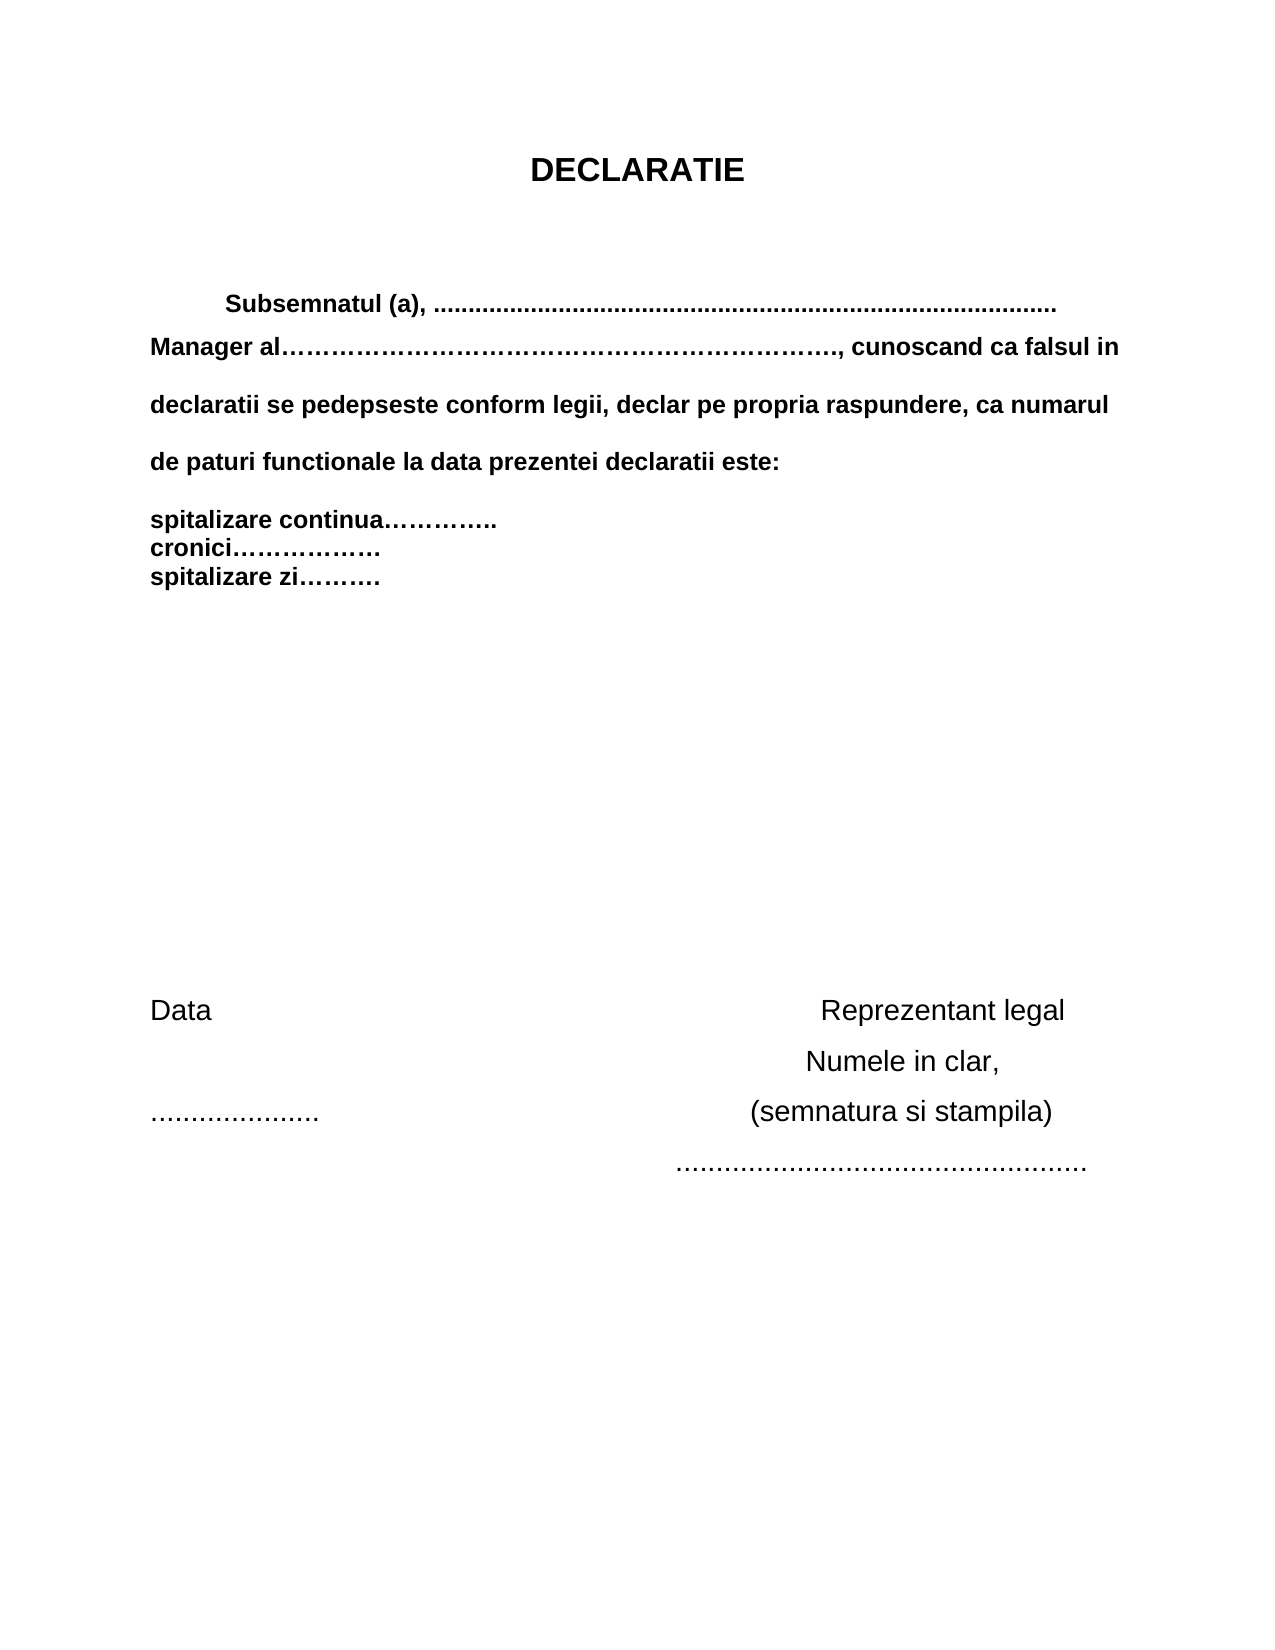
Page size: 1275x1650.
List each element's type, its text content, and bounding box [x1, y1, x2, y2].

text ................................................... [150, 1144, 1125, 1178]
text Numele in clar, [150, 1044, 1125, 1077]
text Manager al…………………………………………………………., cunoscand ca falsul in [150, 332, 1125, 361]
text Data Reprezentant legal [150, 993, 1125, 1027]
text Declaratie [150, 150, 1125, 188]
text Subsemnatul (a), .......................................................................................... [150, 289, 1125, 318]
text cronici……………… [150, 533, 1125, 562]
text de paturi functionale la data prezentei declaratii este: [150, 447, 1125, 476]
text ..................... (semnatura si stampila) [150, 1094, 1125, 1128]
text spitalizare zi………. [150, 562, 1125, 591]
text declaratii se pedepseste conform legii, declar pe propria raspundere, ca numarul [150, 390, 1125, 418]
text spitalizare continua………….. [150, 505, 1125, 533]
